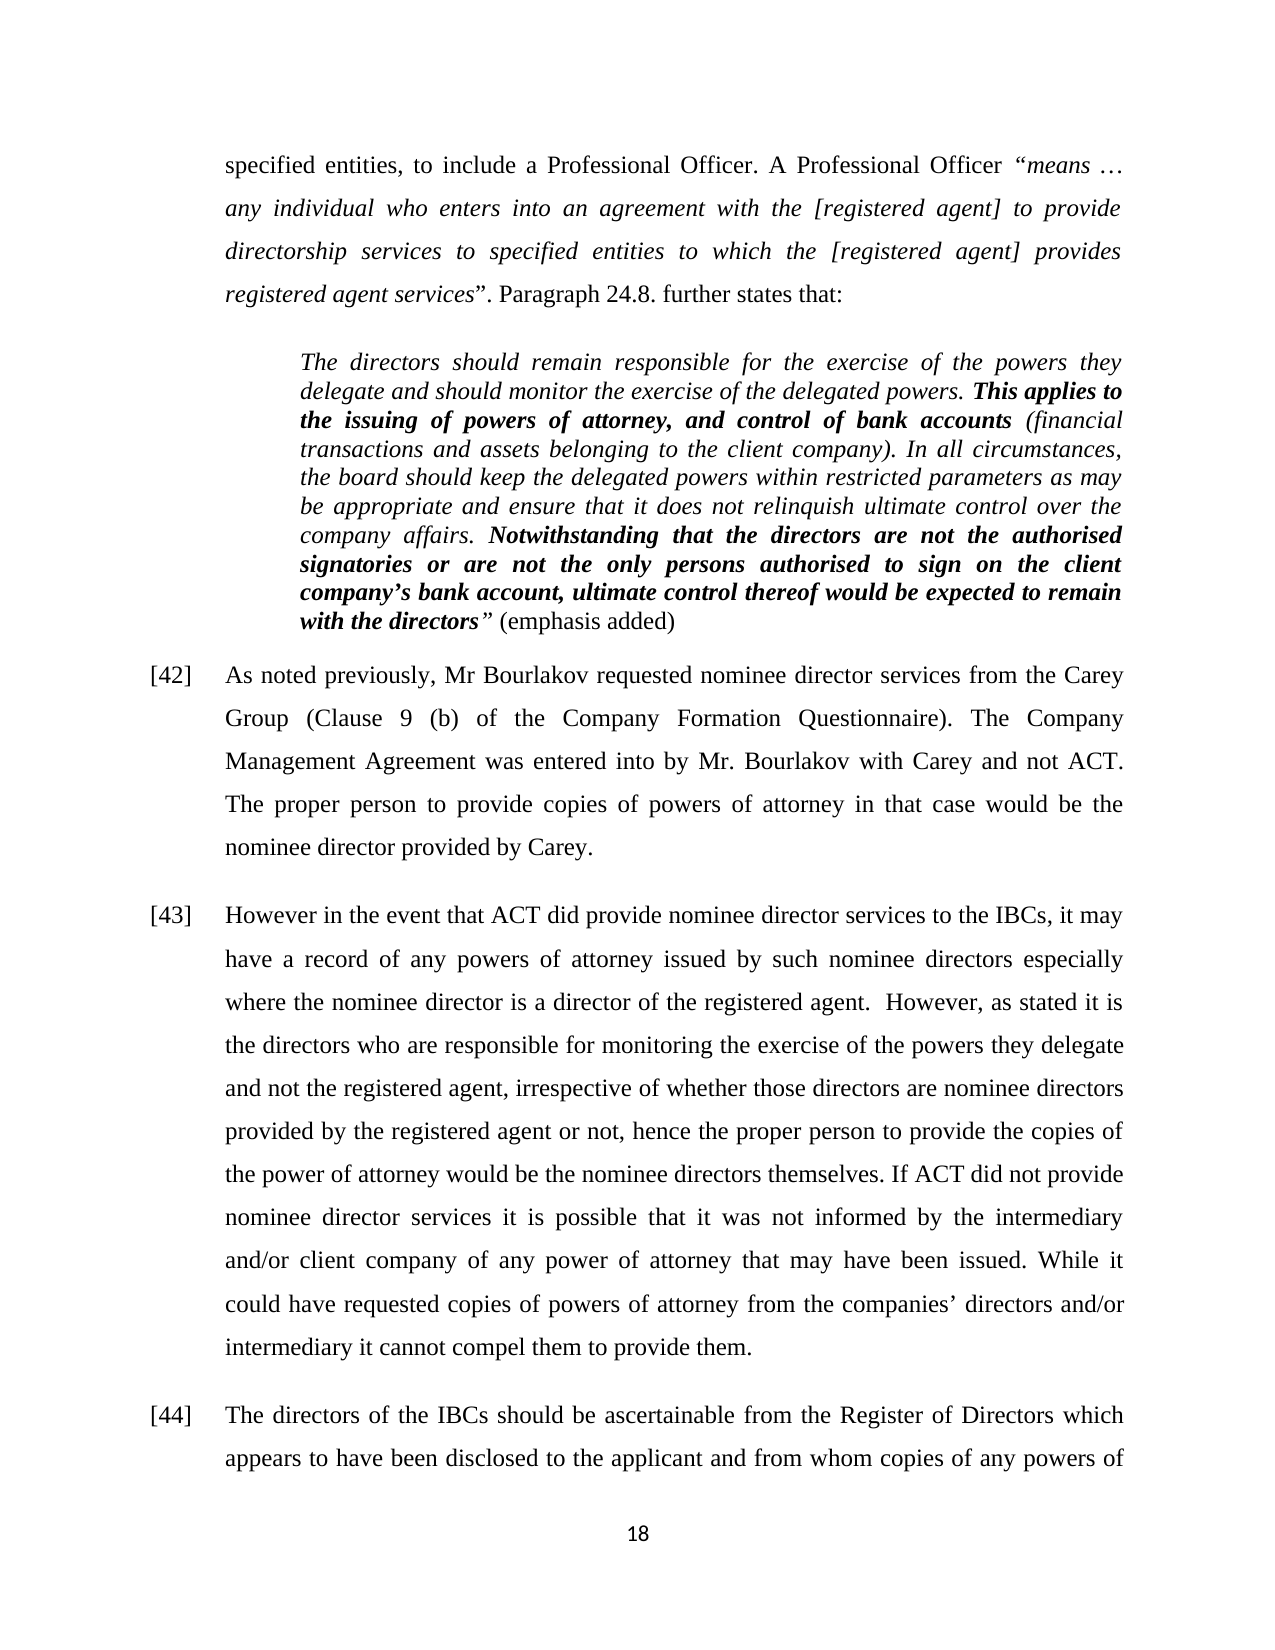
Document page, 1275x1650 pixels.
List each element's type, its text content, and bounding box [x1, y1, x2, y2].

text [150, 1400, 1125, 1472]
text However in the event that ACT did provide nominee director services to the IBCs, it may have a record of any powers of attorney issued by such nominee directors especially where the nominee director is a director of the registered agent. However, as stated it is the directors who are responsible for monitoring the exercise of the powers they delegate and not the registered agent, irrespective of whether those directors are nominee directors provided by the registered agent or not, hence the proper person to provide the copies of the power of attorney would be the nominee directors themselves. If ACT did not provide nominee director services it is possible that it was not informed by the intermediary and/or client company of any power of attorney that may have been issued. While it could have requested copies of powers of attorney from the companies’ directors and/or intermediary it cannot compel them to provide them. [150, 901, 1125, 1361]
text As noted previously, Mr Bourlakov requested nominee director services from the Carey Group (Clause 9 (b) of the Company Formation Questionnaire). The Company Management Agreement was entered into by Mr. Bourlakov with Carey and not ACT. The proper person to provide copies of powers of attorney in that case would be the nominee director provided by Carey. [150, 660, 1125, 861]
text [150, 150, 1125, 308]
text The directors should remain responsible for the exercise of the powers they delegate and should monitor the exercise of the delegated powers. This applies to the issuing of powers of attorney, and control of bank accounts (financial transactions and assets belonging to the client company). In all circumstances, the board should keep the delegated powers within restricted parameters as may be appropriate and ensure that it does not relinquish ultimate control over the company affairs. Notwithstanding that the directors are not the authorised signatories or are not the only persons authorised to sign on the client company’s bank account, ultimate control thereof would be expected to remain with the directors” (emphasis added) [300, 347, 1125, 635]
